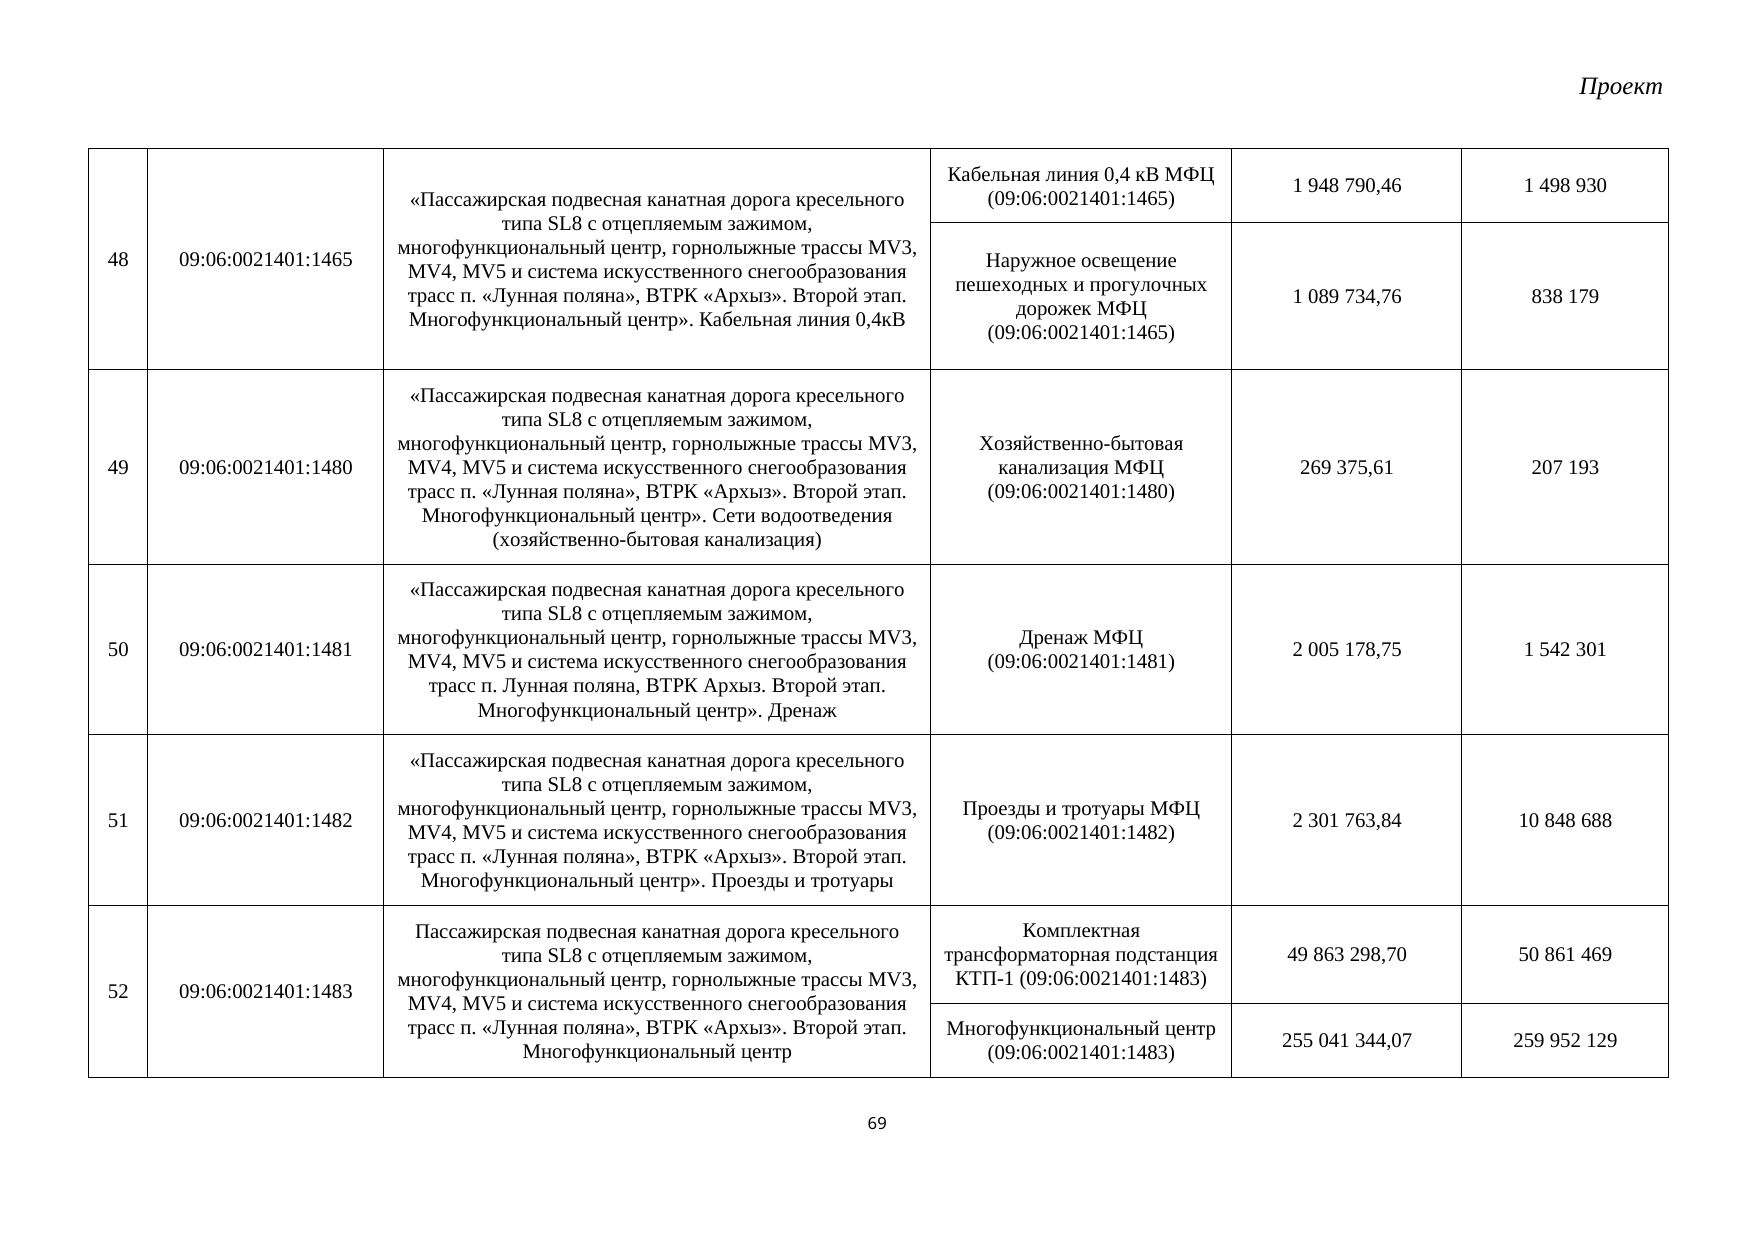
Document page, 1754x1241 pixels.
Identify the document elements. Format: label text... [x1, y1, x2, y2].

table_cell 49 863 298,70 [1232, 906, 1461, 1003]
table_cell 09:06:0021401:1481 [148, 565, 383, 734]
table_cell 50 861 469 [1462, 906, 1668, 1003]
table_cell 09:06:0021401:1465 [148, 149, 383, 369]
table_cell «Пассажирская подвесная канатная дорога кресельного типа SL8 с отцепляемым зажимом, многофункциональный центр, горнолыжные трассы MV3, MV4, MV5 и система искусственного снегообразования трасс п. Лунная поляна, ВТРК Архыз. Второй этап. Многофункциональный центр». Дренаж [384, 565, 930, 734]
table_cell 255 041 344,07 [1232, 1004, 1461, 1077]
table_cell 48 [89, 149, 147, 369]
table_cell «Пассажирская подвесная канатная дорога кресельного типа SL8 с отцепляемым зажимом, многофункциональный центр, горнолыжные трассы MV3, MV4, MV5 и система искусственного снегообразования трасс п. «Лунная поляна», ВТРК «Архыз». Второй этап. Многофункциональный центр». Сети водоотведения (хозяйственно-бытовая канализация) [384, 370, 930, 564]
table_cell 50 [89, 565, 147, 734]
table_cell 09:06:0021401:1480 [148, 370, 383, 564]
table_cell 207 193 [1462, 370, 1668, 564]
table_cell Комплектная трансформаторная подстанция КТП-1 (09:06:0021401:1483) [931, 906, 1231, 1003]
table_cell «Пассажирская подвесная канатная дорога кресельного типа SL8 с отцепляемым зажимом, многофункциональный центр, горнолыжные трассы MV3, MV4, MV5 и система искусственного снегообразования трасс п. «Лунная поляна», ВТРК «Архыз». Второй этап. Многофункциональный центр». Проезды и тротуары [384, 735, 930, 904]
table_cell 1 542 301 [1462, 565, 1668, 734]
table_cell 49 [89, 370, 147, 564]
table_cell 1 089 734,76 [1232, 223, 1461, 369]
table_cell 52 [89, 906, 147, 1077]
table_cell Дренаж МФЦ (09:06:0021401:1481) [931, 565, 1231, 734]
table_cell 2 301 763,84 [1232, 735, 1461, 904]
table_cell Наружное освещение пешеходных и прогулочных дорожек МФЦ (09:06:0021401:1465) [931, 223, 1231, 369]
table_cell Проезды и тротуары МФЦ (09:06:0021401:1482) [931, 735, 1231, 904]
table_cell Кабельная линия 0,4 кВ МФЦ (09:06:0021401:1465) [931, 149, 1231, 222]
table_cell 269 375,61 [1232, 370, 1461, 564]
table_cell Пассажирская подвесная канатная дорога кресельного типа SL8 с отцепляемым зажимом, многофункциональный центр, горнолыжные трассы MV3, MV4, MV5 и система искусственного снегообразования трасс п. «Лунная поляна», ВТРК «Архыз». Второй этап. Многофункциональный центр [384, 906, 930, 1077]
table_cell 1 948 790,46 [1232, 149, 1461, 222]
table_cell Хозяйственно-бытовая канализация МФЦ (09:06:0021401:1480) [931, 370, 1231, 564]
table_cell 259 952 129 [1462, 1004, 1668, 1077]
table_cell «Пассажирская подвесная канатная дорога кресельного типа SL8 с отцепляемым зажимом, многофункциональный центр, горнолыжные трассы MV3, MV4, MV5 и система искусственного снегообразования трасс п. «Лунная поляна», ВТРК «Архыз». Второй этап. Многофункциональный центр». Кабельная линия 0,4кВ [384, 149, 930, 369]
table_cell 10 848 688 [1462, 735, 1668, 904]
table_cell 51 [89, 735, 147, 904]
table_cell 838 179 [1462, 223, 1668, 369]
table_cell 1 498 930 [1462, 149, 1668, 222]
table_cell 2 005 178,75 [1232, 565, 1461, 734]
table_cell 09:06:0021401:1482 [148, 735, 383, 904]
table_cell 09:06:0021401:1483 [148, 906, 383, 1077]
table_cell Многофункциональный центр (09:06:0021401:1483) [931, 1004, 1231, 1077]
